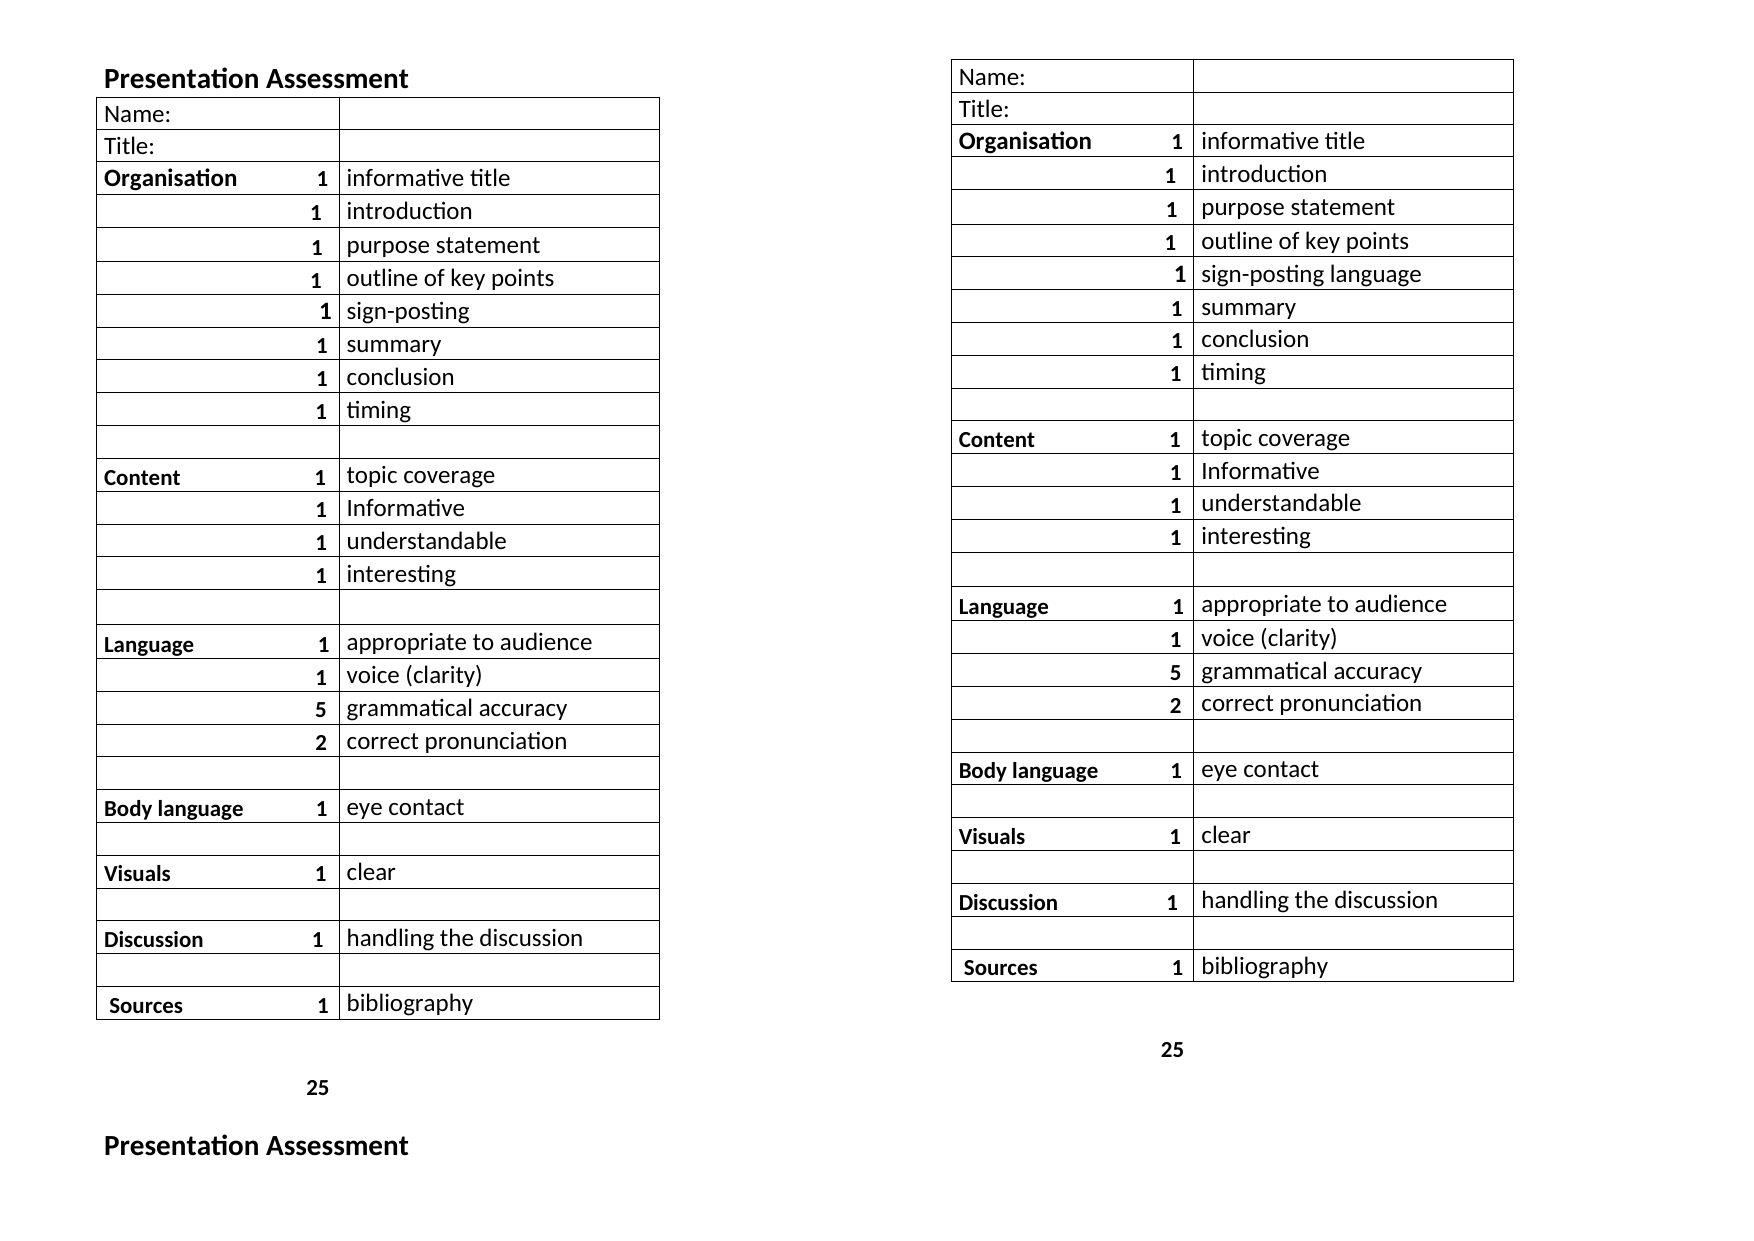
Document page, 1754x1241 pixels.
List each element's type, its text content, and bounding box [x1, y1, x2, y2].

table_cell [952, 553, 1193, 586]
table_cell Visuals 1 [952, 818, 1193, 850]
table_cell 1 [97, 659, 339, 691]
table_cell [340, 590, 659, 623]
table_cell topic coverage [340, 459, 659, 491]
table_cell [952, 785, 1193, 817]
table_cell Title: [97, 130, 339, 161]
table_cell 5 [952, 654, 1193, 686]
table_cell 1 [952, 157, 1193, 189]
table_cell 1 [952, 621, 1193, 653]
table_cell 1 [952, 290, 1193, 322]
table_cell Discussion 1 [952, 884, 1193, 916]
table_cell [1194, 917, 1513, 948]
table_cell [1194, 93, 1513, 123]
table_cell 1 [97, 262, 339, 294]
table_cell Content 1 [952, 421, 1193, 453]
table_cell timing [1194, 356, 1513, 387]
table_cell 1 [97, 492, 339, 523]
table_cell [1194, 720, 1513, 752]
table_cell Name: [952, 60, 1193, 92]
table_cell Title: [952, 93, 1193, 123]
table_cell correct pronunciation [340, 725, 659, 756]
text 25 [1061, 1035, 1695, 1063]
table_cell 1 [97, 525, 339, 556]
table_cell [1194, 60, 1513, 92]
table_cell 1 [97, 228, 339, 261]
table_cell [952, 917, 1193, 948]
table_cell grammatical accuracy [1194, 654, 1513, 686]
table_cell conclusion [1194, 323, 1513, 355]
table_header Presentation Assessment [97, 59, 659, 97]
table_cell interesting [1194, 520, 1513, 552]
table_cell voice (clarity) [1194, 621, 1513, 653]
table_cell Informative [1194, 454, 1513, 486]
table_cell informative title [1194, 125, 1513, 156]
table_cell [97, 590, 339, 623]
table_cell [1194, 389, 1513, 420]
table_cell Organisation 1 [97, 162, 339, 194]
table_cell introduction [340, 195, 659, 227]
table_cell [340, 426, 659, 458]
table_cell 1 [97, 557, 339, 589]
table_cell 1 [97, 393, 339, 425]
table_cell 1 [97, 360, 339, 392]
table_cell purpose statement [340, 228, 659, 261]
table_cell [340, 954, 659, 986]
table_cell outline of key points [1194, 225, 1513, 256]
table_cell Language 1 [952, 587, 1193, 620]
table_cell voice (clarity) [340, 659, 659, 691]
table_cell bibliography [340, 987, 659, 1019]
table_cell [952, 720, 1193, 752]
table_cell handling the discussion [340, 921, 659, 953]
table_header Presentation Assessment [97, 1126, 659, 1163]
table_cell [340, 757, 659, 789]
table_cell 2 [952, 687, 1193, 719]
table_cell 1 [97, 328, 339, 359]
table_cell grammatical accuracy [340, 692, 659, 723]
table_cell [1194, 553, 1513, 586]
table_cell eye contact [1194, 753, 1513, 784]
table_cell Name: [97, 98, 339, 129]
text 25 [207, 1073, 840, 1101]
table_cell 1 [952, 487, 1193, 519]
table_cell clear [1194, 818, 1513, 850]
table_cell Discussion 1 [97, 921, 339, 953]
table_cell [952, 851, 1193, 883]
table_cell outline of key points [340, 262, 659, 294]
table_cell Organisation 1 [952, 125, 1193, 156]
table_cell [340, 823, 659, 855]
table_cell [1194, 851, 1513, 883]
table_cell correct pronunciation [1194, 687, 1513, 719]
table_cell timing [340, 393, 659, 425]
table_cell Sources 1 [97, 987, 339, 1019]
table_cell 1 [952, 323, 1193, 355]
table_cell informative title [340, 162, 659, 194]
table_cell [97, 426, 339, 458]
table_cell [340, 889, 659, 920]
table_cell [340, 98, 659, 129]
table_cell topic coverage [1194, 421, 1513, 453]
table_cell 1 [952, 454, 1193, 486]
table_cell understandable [340, 525, 659, 556]
table_cell 2 [97, 725, 339, 756]
table_cell [97, 757, 339, 789]
table_cell 1 [97, 295, 339, 327]
table_cell eye contact [340, 790, 659, 822]
table_cell Language 1 [97, 625, 339, 658]
table_cell introduction [1194, 157, 1513, 189]
table_cell conclusion [340, 360, 659, 392]
table_cell Body language 1 [97, 790, 339, 822]
table_cell Informative [340, 492, 659, 523]
table_cell [340, 130, 659, 161]
table_cell Body language 1 [952, 753, 1193, 784]
table_cell bibliography [1194, 950, 1513, 981]
table_cell appropriate to audience [1194, 587, 1513, 620]
table_cell summary [340, 328, 659, 359]
table_cell understandable [1194, 487, 1513, 519]
table_cell 1 [952, 257, 1193, 289]
table_cell clear [340, 856, 659, 887]
table_cell [952, 389, 1193, 420]
table_cell 1 [952, 225, 1193, 256]
table_cell Visuals 1 [97, 856, 339, 887]
table_cell [1194, 785, 1513, 817]
table_cell sign-posting language [1194, 257, 1513, 289]
table_cell Sources 1 [952, 950, 1193, 981]
table_cell 1 [97, 195, 339, 227]
table_cell 1 [952, 520, 1193, 552]
table_cell handling the discussion [1194, 884, 1513, 916]
table_cell sign-posting [340, 295, 659, 327]
table_cell Content 1 [97, 459, 339, 491]
table_cell appropriate to audience [340, 625, 659, 658]
table_cell purpose statement [1194, 190, 1513, 223]
table_cell interesting [340, 557, 659, 589]
table_cell [97, 954, 339, 986]
table_cell 1 [952, 356, 1193, 387]
table_cell 1 [952, 190, 1193, 223]
table_cell [97, 889, 339, 920]
table_cell [97, 823, 339, 855]
table_cell summary [1194, 290, 1513, 322]
table_cell 5 [97, 692, 339, 723]
